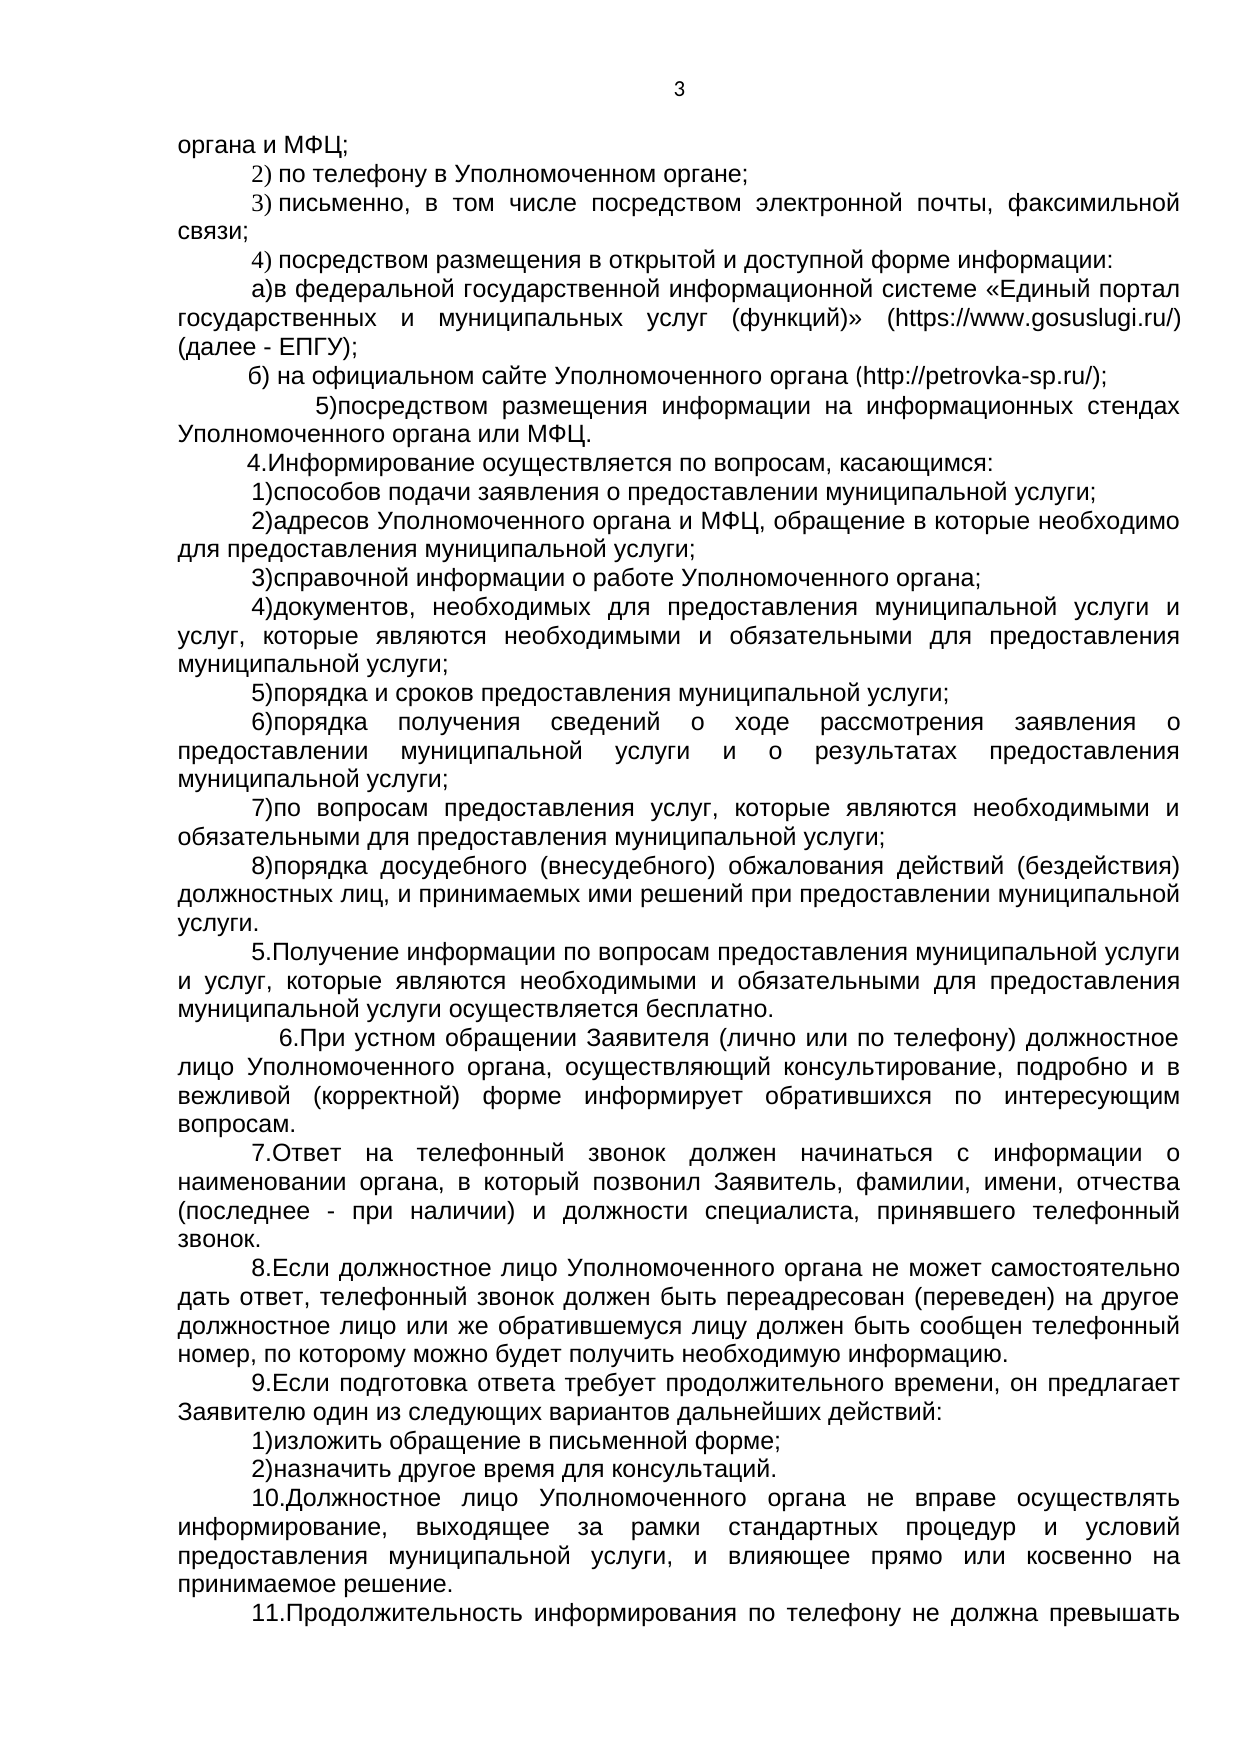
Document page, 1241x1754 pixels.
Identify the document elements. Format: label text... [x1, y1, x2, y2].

text 2)адресов Уполномоченного органа и МФЦ, обращение в которые необходимо для предоставления муниципальной услуги; [177, 506, 1181, 563]
list посредством размещения в открытой и доступной форме информации: [177, 245, 1181, 274]
text 4.Информирование осуществляется по вопросам, касающимся: [177, 448, 1181, 477]
text 8)порядка досудебного (внесудебного) обжалования действий (бездействия) должностных лиц, и принимаемых ими решений при предоставлении муниципальной услуги. [177, 851, 1181, 937]
text 2)назначить другое время для консультаций. [177, 1454, 1181, 1483]
text 10.Должностное лицо Уполномоченного органа не вправе осуществлять информирование, выходящее за рамки стандартных процедур и условий предоставления муниципальной услуги, и влияющее прямо или косвенно на принимаемое решение. [177, 1483, 1181, 1598]
text 6.При устном обращении Заявителя (лично или по телефону) должностное лицо Уполномоченного органа, осуществляющий консультирование, подробно и в вежливой (корректной) форме информирует обратившихся по интересующим вопросам. [177, 1023, 1181, 1138]
text 5)порядка и сроков предоставления муниципальной услуги; [177, 678, 1181, 707]
text 1)изложить обращение в письменной форме; [177, 1426, 1181, 1454]
list письменно, в том числе посредством электронной почты, факсимильной связи; [177, 187, 1181, 245]
text 6)порядка получения сведений о ходе рассмотрения заявления о предоставлении муниципальной услуги и о результатах предоставления муниципальной услуги; [177, 707, 1181, 793]
text 9.Если подготовка ответа требует продолжительного времени, он предлагает Заявителю один из следующих вариантов дальнейших действий: [177, 1368, 1181, 1426]
text 7)по вопросам предоставления услуг, которые являются необходимыми и обязательными для предоставления муниципальной услуги; [177, 793, 1181, 851]
text 4)документов, необходимых для предоставления муниципальной услуги и услуг, которые являются необходимыми и обязательными для предоставления муниципальной услуги; [177, 592, 1181, 678]
list по телефону в Уполномоченном органе; [177, 159, 1181, 187]
text 3)справочной информации о работе Уполномоченного органа; [177, 563, 1181, 592]
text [177, 1598, 1181, 1627]
text а)в федеральной государственной информационной системе «Единый портал государственных и муниципальных услуг (функций)» (https://www.gosuslugi.ru/) (далее - ЕПГУ); [177, 274, 1181, 360]
text 5)посредством размещения информации на информационных стендах Уполномоченного органа или МФЦ. [177, 391, 1181, 448]
text б) на официальном сайте Уполномоченного органа (http://petrovka-sp.ru/); [177, 360, 1181, 391]
text 1)способов подачи заявления о предоставлении муниципальной услуги; [177, 477, 1181, 506]
text 5.Получение информации по вопросам предоставления муниципальной услуги и услуг, которые являются необходимыми и обязательными для предоставления муниципальной услуги осуществляется бесплатно. [177, 937, 1181, 1023]
text 7.Ответ на телефонный звонок должен начинаться с информации о наименовании органа, в который позвонил Заявитель, фамилии, имени, отчества (последнее - при наличии) и должности специалиста, принявшего телефонный звонок. [177, 1138, 1181, 1253]
text 8.Если должностное лицо Уполномоченного органа не может самостоятельно дать ответ, телефонный звонок должен быть переадресован (переведен) на другое должностное лицо или же обратившемуся лицу должен быть сообщен телефонный номер, по которому можно будет получить необходимую информацию. [177, 1253, 1181, 1368]
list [177, 130, 1181, 159]
